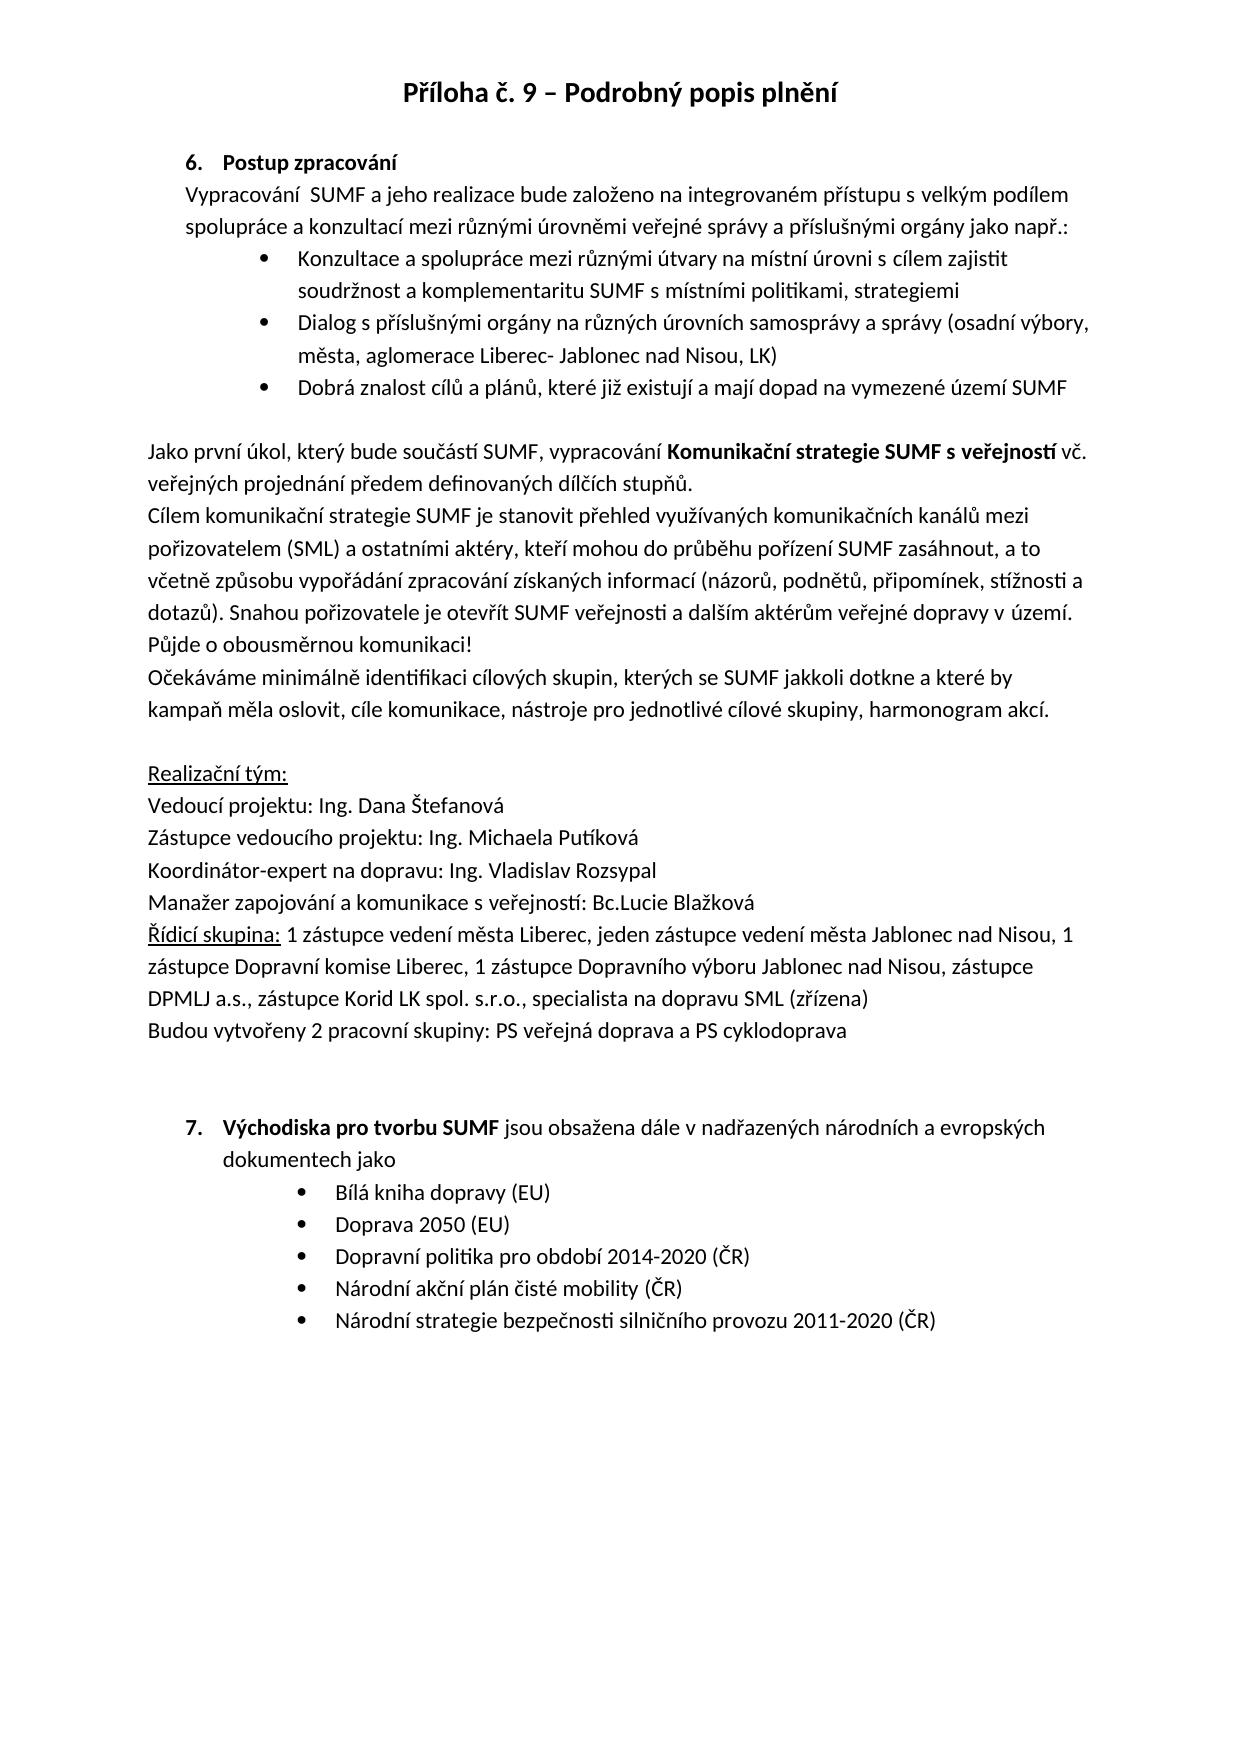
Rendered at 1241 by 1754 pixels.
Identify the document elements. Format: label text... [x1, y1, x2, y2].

list Konzultace a spolupráce mezi různými útvary na místní úrovni s cílem zajistit soudržnost a komplementaritu SUMF s místními politikami, strategiemi [260, 244, 1093, 304]
list Doprava 2050 (EU) [298, 1210, 1093, 1238]
list Vypracování SUMF a jeho realizace bude založeno na integrovaném přístupu s velkým podílem spolupráce a konzultací mezi různými úrovněmi veřejné správy a příslušnými orgány jako např.: [185, 180, 1093, 240]
list Vedoucí projektu: Ing. Dana Štefanová [148, 791, 1093, 819]
list Národní strategie bezpečnosti silničního provozu 2011-2020 (ČR) [298, 1306, 1093, 1334]
list Bílá kniha dopravy (EU) [298, 1178, 1093, 1206]
list Manažer zapojování a komunikace s veřejností: Bc.Lucie Blažková [148, 888, 1093, 916]
list Jako první úkol, který bude součástí SUMF, vypracování Komunikační strategie SUMF s veřejností vč. veřejných projednání předem definovaných dílčích stupňů. [148, 437, 1093, 497]
list Budou vytvořeny 2 pracovní skupiny: PS veřejná doprava a PS cyklodoprava [148, 1017, 1093, 1045]
list Zástupce vedoucího projektu: Ing. Michaela Putíková [148, 823, 1093, 852]
list Dopravní politika pro období 2014-2020 (ČR) [298, 1242, 1093, 1270]
list Koordinátor-expert na dopravu: Ing. Vladislav Rozsypal [148, 856, 1093, 884]
list Postup zpracování [185, 148, 1093, 176]
list Dobrá znalost cílů a plánů, které již existují a mají dopad na vymezené území SUMF [260, 373, 1093, 401]
list Cílem komunikační strategie SUMF je stanovit přehled využívaných komunikačních kanálů mezi pořizovatelem (SML) a ostatními aktéry, kteří mohou do průběhu pořízení SUMF zasáhnout, a to včetně způsobu vypořádání zpracování získaných informací (názorů, podnětů, připomínek, stížnosti a dotazů). Snahou pořizovatele je otevřít SUMF veřejnosti a dalším aktérům veřejné dopravy v území. Půjde o obousměrnou komunikaci! [148, 502, 1093, 658]
list Východiska pro tvorbu SUMF jsou obsažena dále v nadřazených národních a evropských dokumentech jako [185, 1113, 1093, 1173]
list Realizační tým: [148, 759, 1093, 787]
list Dialog s příslušnými orgány na různých úrovních samosprávy a správy (osadní výbory, města, aglomerace Liberec- Jablonec nad Nisou, LK) [260, 308, 1093, 369]
list Národní akční plán čisté mobility (ČR) [298, 1274, 1093, 1302]
list Očekáváme minimálně identifikaci cílových skupin, kterých se SUMF jakkoli dotkne a které by kampaň měla oslovit, cíle komunikace, nástroje pro jednotlivé cílové skupiny, harmonogram akcí. [148, 663, 1093, 723]
list Řídicí skupina: 1 zástupce vedení města Liberec, jeden zástupce vedení města Jablonec nad Nisou, 1 zástupce Dopravní komise Liberec, 1 zástupce Dopravního výboru Jablonec nad Nisou, zástupce DPMLJ a.s., zástupce Korid LK spol. s.r.o., specialista na dopravu SML (zřízena) [148, 920, 1093, 1012]
